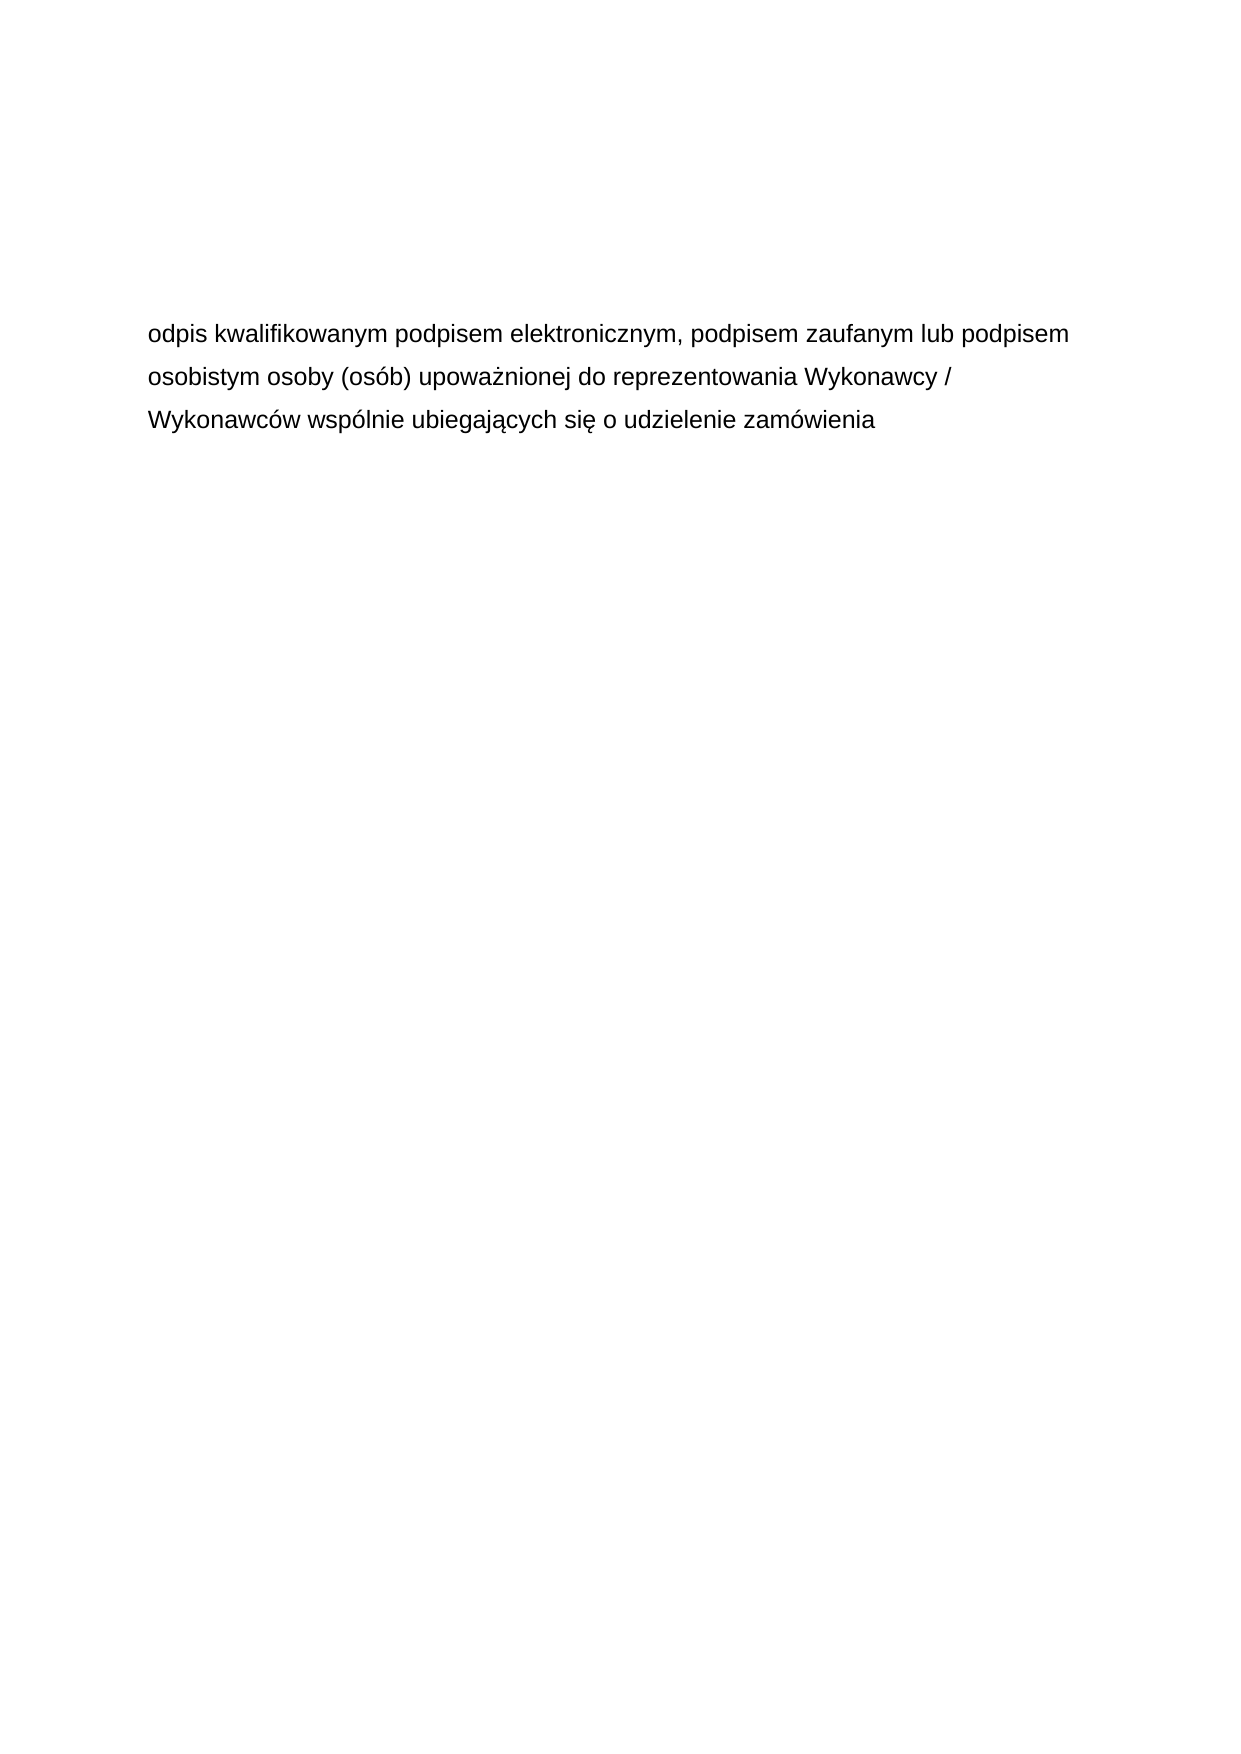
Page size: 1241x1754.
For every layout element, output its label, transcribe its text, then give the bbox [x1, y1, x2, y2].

text odpis kwalifikowanym podpisem elektronicznym, podpisem zaufanym lub podpisem osobistym osoby (osób) upoważnionej do reprezentowania Wykonawcy / Wykonawców wspólnie ubiegających się o udzielenie zamówienia [148, 319, 1093, 434]
